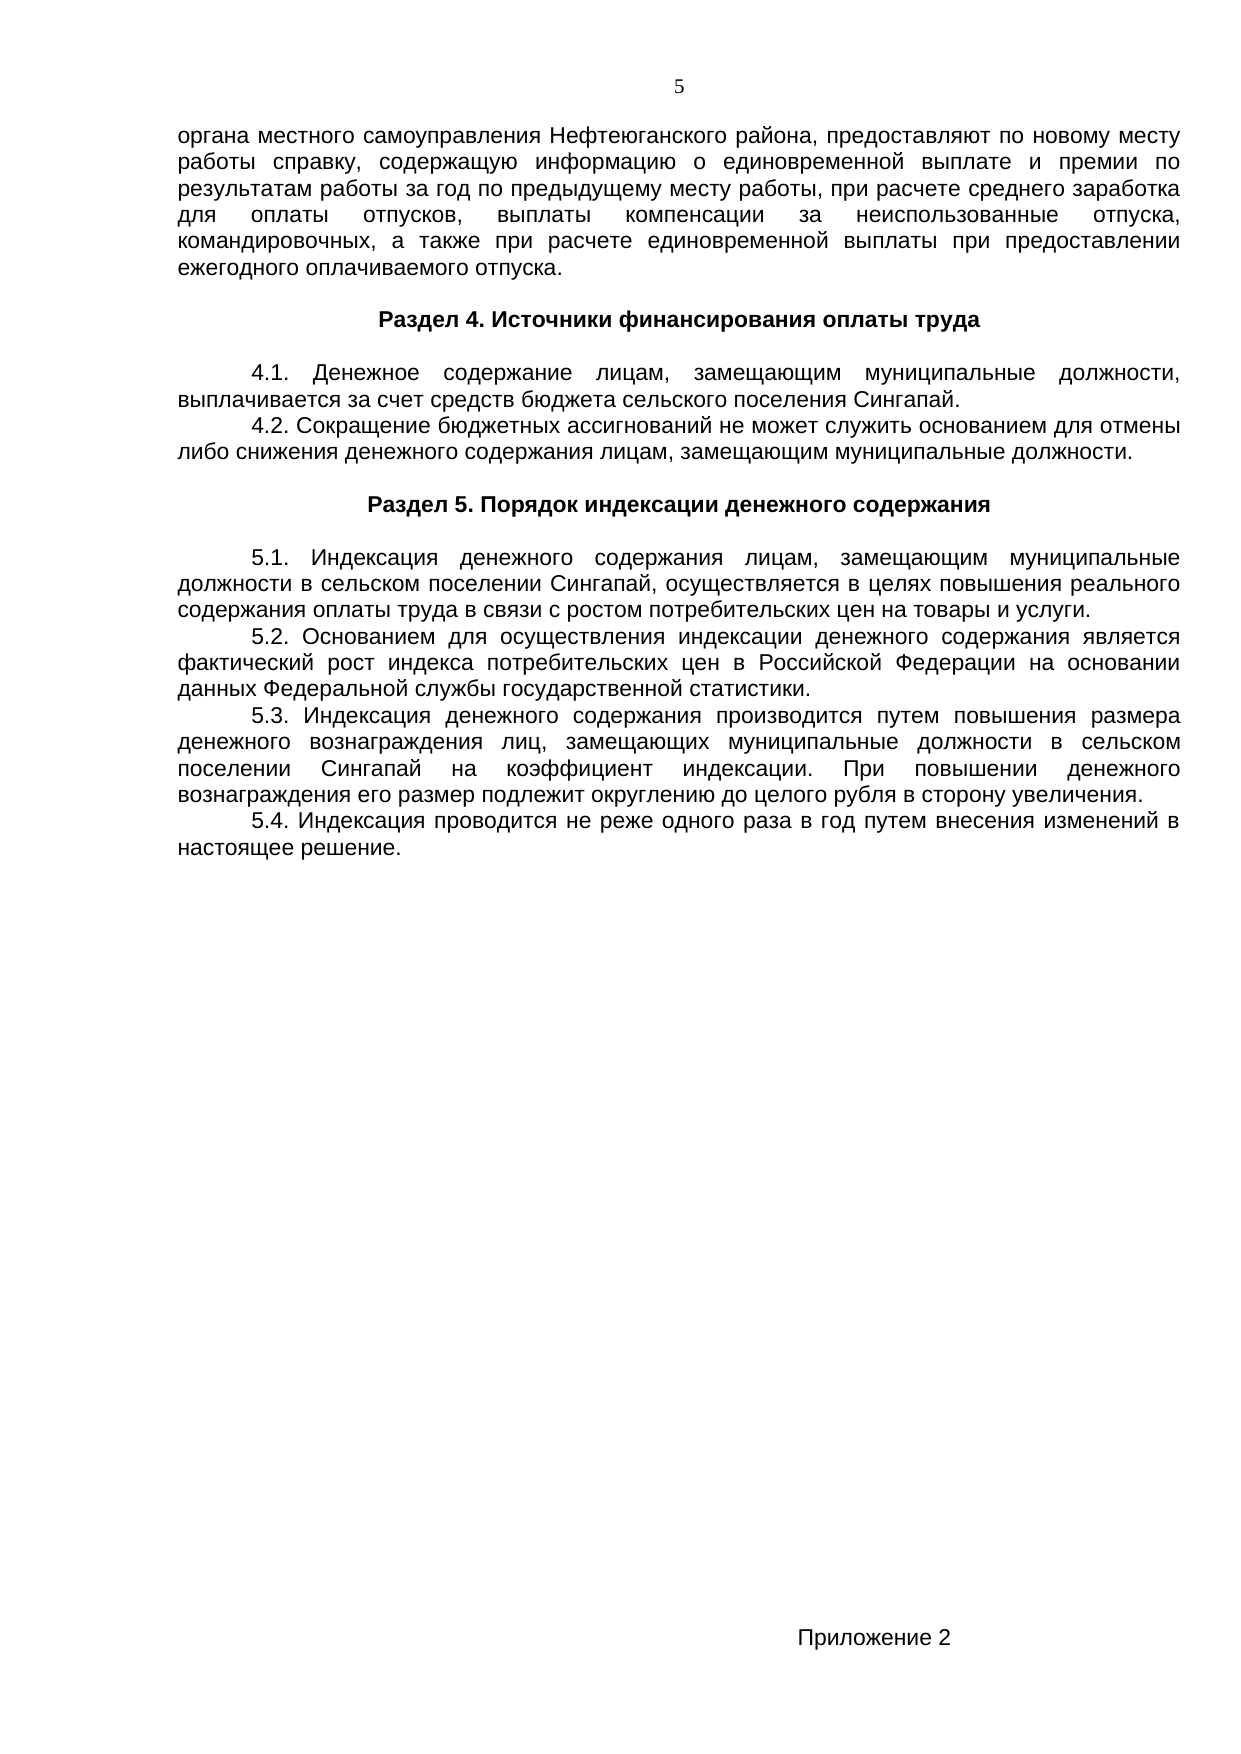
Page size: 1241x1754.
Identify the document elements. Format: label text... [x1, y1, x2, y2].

text Раздел 5. Порядок индексации денежного содержания [177, 491, 1181, 517]
text 5.3. Индексация денежного содержания производится путем повышения размера денежного вознаграждения лиц, замещающих муниципальные должности в сельском поселении Сингапай на коэффициент индексации. При повышении денежного вознаграждения его размер подлежит округлению до целого рубля в сторону увеличения. [177, 702, 1181, 807]
text 5.4. Индексация проводится не реже одного раза в год путем внесения изменений в настоящее решение. [177, 807, 1181, 860]
text 5.1. Индексация денежного содержания лицам, замещающим муниципальные должности в сельском поселении Сингапай, осуществляется в целях повышения реального содержания оплаты труда в связи с ростом потребительских цен на товары и услуги. [177, 544, 1181, 623]
text 4.2. Сокращение бюджетных ассигнований не может служить основанием для отмены либо снижения денежного содержания лицам, замещающим муниципальные должности. [177, 412, 1181, 464]
text 4.1. Денежное содержание лицам, замещающим муниципальные должности, выплачивается за счет средств бюджета сельского поселения Сингапай. [177, 359, 1181, 412]
text Приложение 2 [177, 1624, 1181, 1651]
text 5.2. Основанием для осуществления индексации денежного содержания является фактический рост индекса потребительских цен в Российской Федерации на основании данных Федеральной службы государственной статистики. [177, 623, 1181, 702]
text Раздел 4. Источники финансирования оплаты труда [177, 306, 1181, 333]
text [177, 122, 1181, 280]
